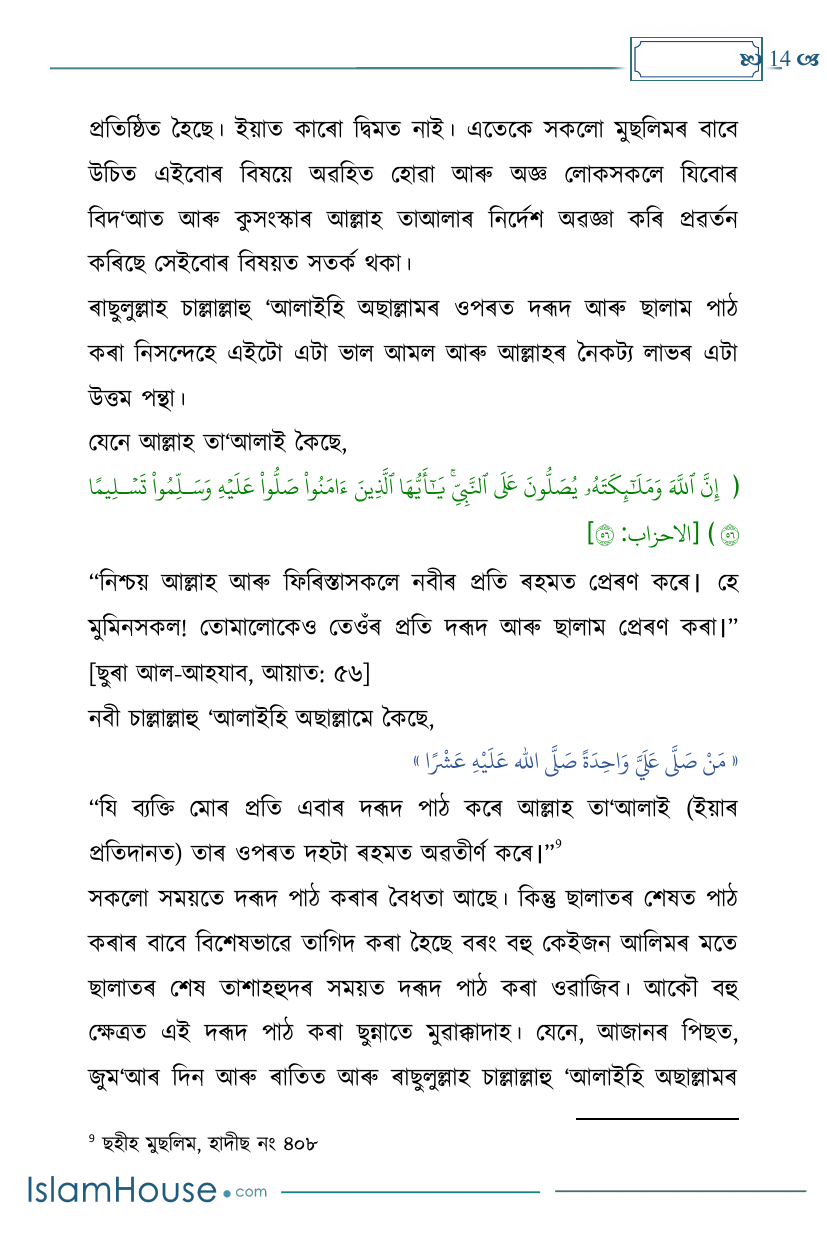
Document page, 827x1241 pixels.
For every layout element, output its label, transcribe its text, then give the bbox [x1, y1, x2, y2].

text ﴿ إِنَّ ٱللَّهَ وَمَلَٰٓئِكَتَهُۥ يُصَلُّونَ عَلَى ٱلنَّبِيِّۚ يَٰٓأَيُّهَا ٱلَّذِينَ ءَامَنُواْ صَلُّواْ عَلَيۡهِ وَسَلِّمُواْ تَسۡلِيمًا ٥٦ ﴾ [الاحزاب: ٥٦] [89, 465, 740, 556]
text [89, 876, 738, 1097]
text “নিশ্চয় আল্লাহ আৰু ফিৰিস্তাসকলে নবীৰ প্ৰতি ৰহমত প্ৰেৰণ কৰে। হে মুমিনসকল! তোমালোকেও তেওঁৰ প্ৰতি দৰূদ আৰু ছালাম প্ৰেৰণ কৰা।” [ছুৰা আল-আহযাব, আয়াত: ৫৬] [89, 560, 738, 692]
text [89, 107, 738, 283]
text “যি ব্যক্তি মোৰ প্ৰতি এবাৰ দৰূদ পাঠ কৰে আল্লাহ তা‘আলাই (ইয়াৰ প্ৰতিদানত) তাৰ ওপৰত দহটা ৰহমত অৱতীৰ্ণ কৰে।” [89, 786, 738, 873]
picture [20, 1171, 541, 1209]
picture [548, 1170, 807, 1208]
text « مَنْ صَلَّى عَلَيَّ وَاحِدَةً صَلَّى الله عَلَيْهِ عَشْرًا » [89, 740, 738, 782]
text ৰাছুলুল্লাহ চাল্লাল্লাহু ‘আলাইহি অছাল্লামৰ ওপৰত দৰূদ আৰু ছালাম পাঠ কৰা নিসন্দেহে এইটো এটা ভাল আমল আৰু আল্লাহৰ নৈকট্য লাভৰ এটা উত্তম পন্থা। [89, 286, 738, 417]
text যেনে আল্লাহ তা‘আলাই কৈছে, [89, 420, 738, 462]
text নবী চাল্লাল্লাহু ‘আলাইহি অছাল্লামে কৈছে, [89, 696, 738, 737]
